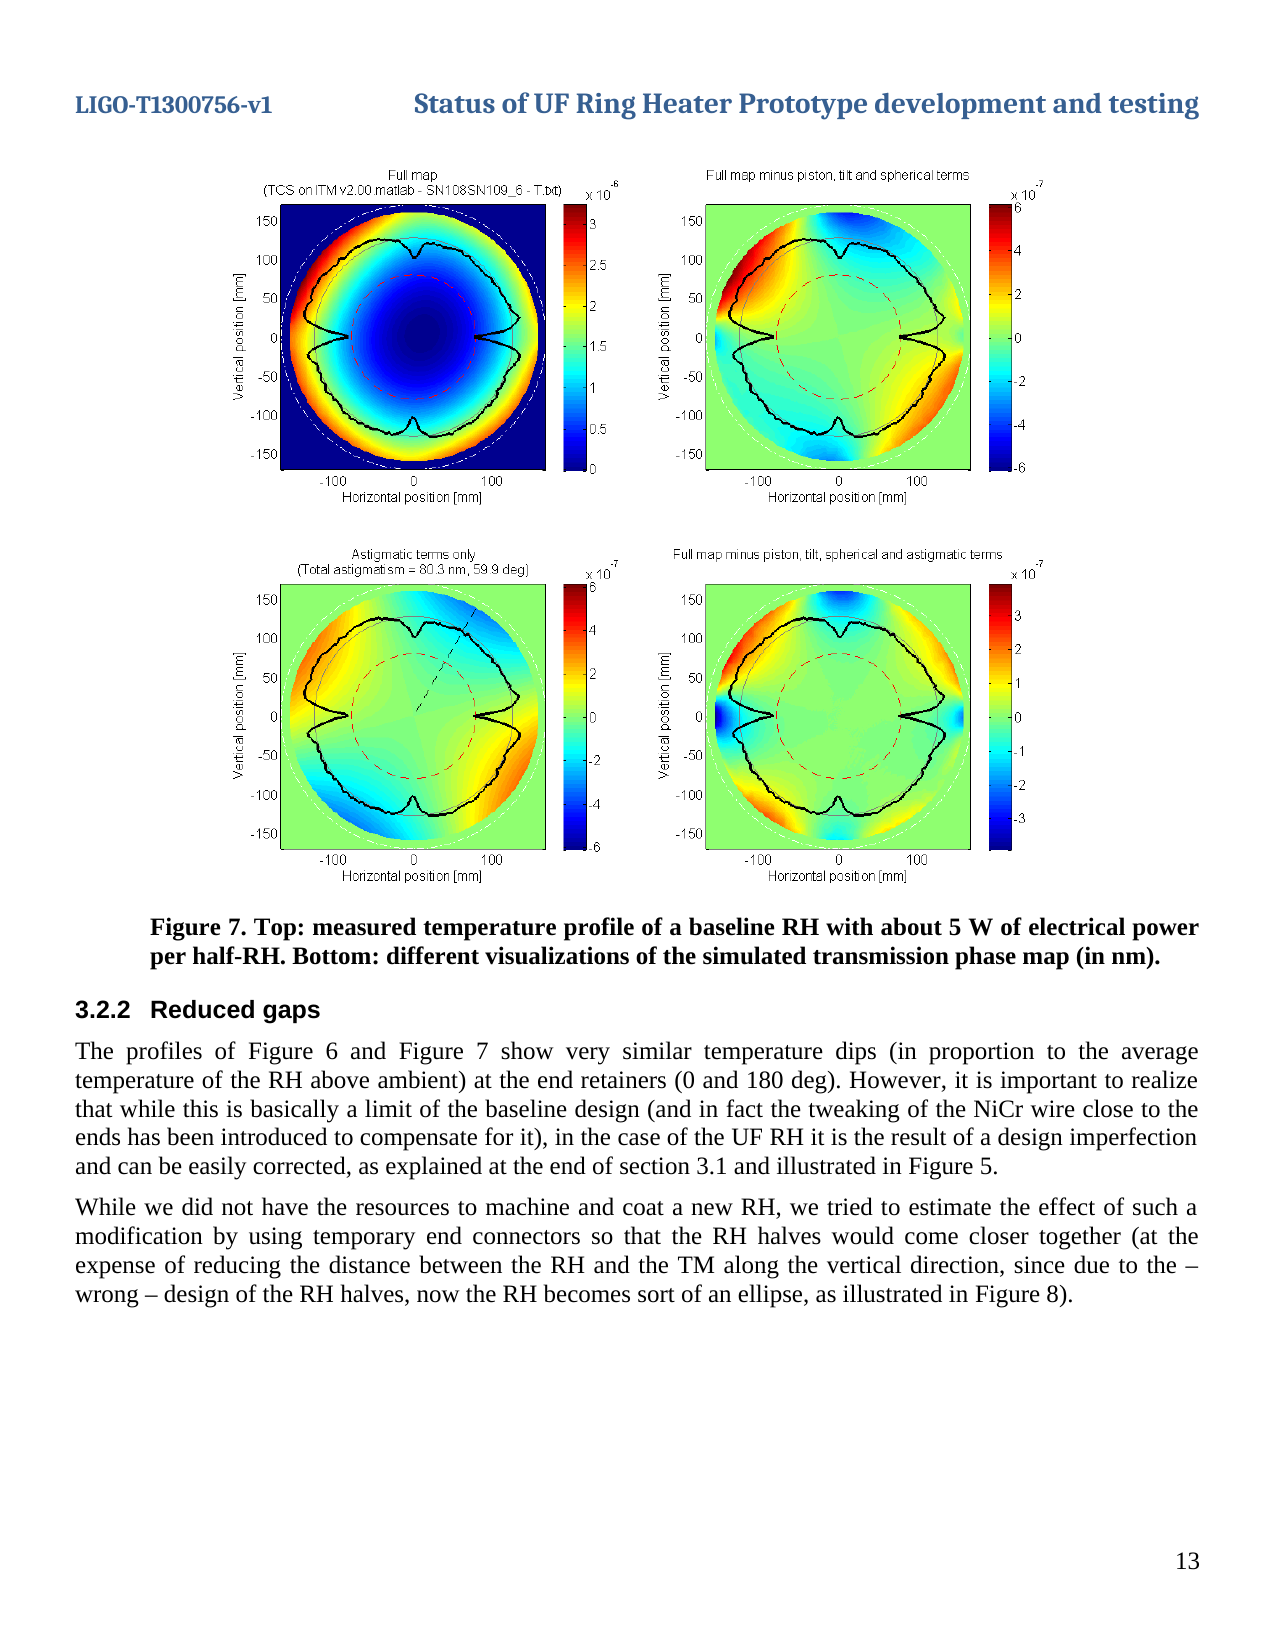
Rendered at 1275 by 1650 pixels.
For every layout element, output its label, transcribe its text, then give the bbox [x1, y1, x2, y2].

subtitle Reduced gaps [75, 995, 1200, 1024]
picture [164, 150, 1111, 901]
text The profiles of Figure 5 and Figure 6 show very similar temperature dips (in proportion to the average temperature of the RH above ambient) at the end retainers (0 and 180 deg). However, it is important to realize that while this is basically a limit of the baseline design (and in fact the tweaking of the NiCr wire close to the ends has been introduced to compensate for it), in the case of the UF RH it is the result of a design imperfection and can be easily corrected, as explained at the end of section 3.1 and illustrated in Figure 5. [75, 1036, 1200, 1180]
text While we did not have the resources to machine and coat a new RH, we tried to estimate the effect of such a modification by using temporary end connectors so that the RH halves would come closer together (at the expense of reducing the distance between the RH and the TM along the vertical direction, since due to the – wrong – design of the RH halves, now the RH becomes sort of an ellipse, as illustrated in Figure 8). [75, 1192, 1200, 1307]
